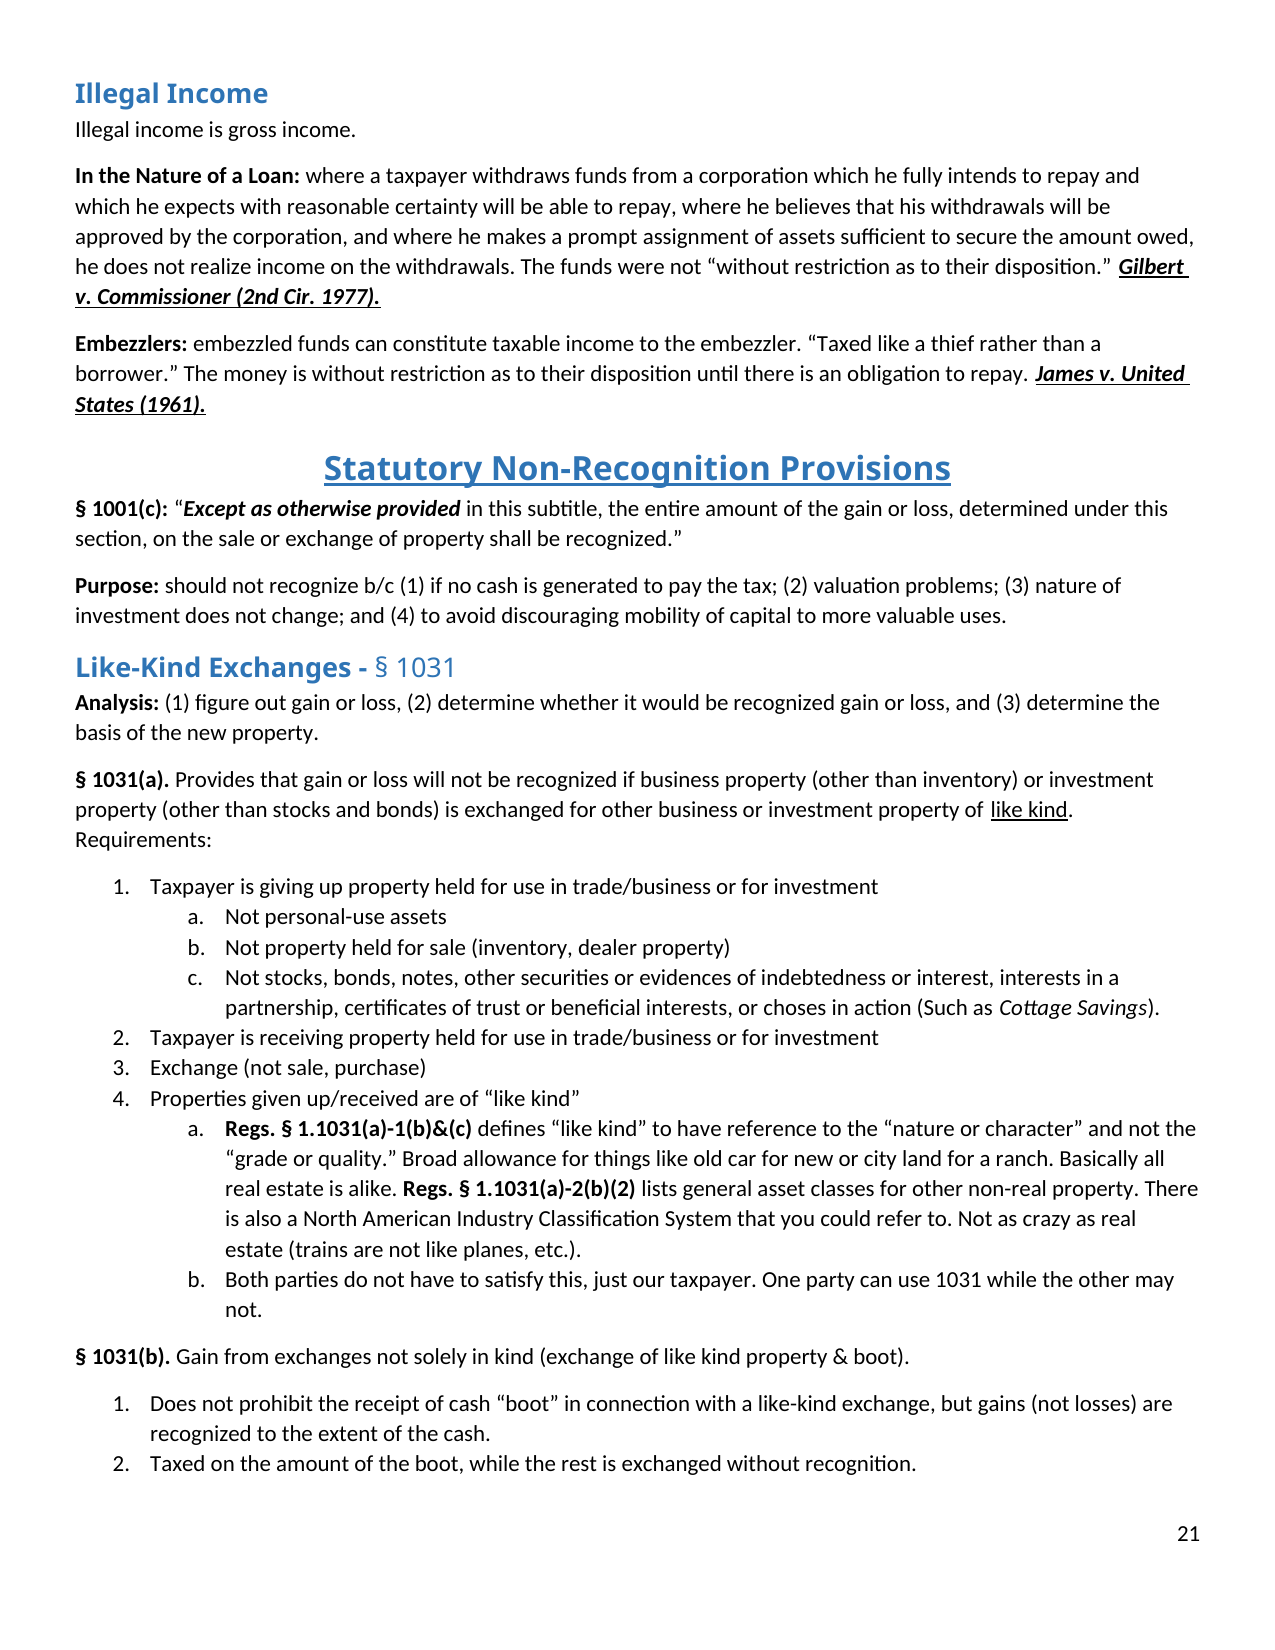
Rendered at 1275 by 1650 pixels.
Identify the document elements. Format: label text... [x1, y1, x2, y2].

text Illegal income is gross income. [75, 115, 1200, 143]
list Regs. § 1.1031(a)-1(b)&(c) defines “like kind” to have reference to the “nature or character” and not the “grade or quality.” Broad allowance for things like old car for new or city land for a ranch. Basically all real estate is alike. Regs. § 1.1031(a)-2(b)(2) lists general asset classes for other non-real property. There is also a North American Industry Classification System that you could refer to. Not as crazy as real estate (trains are not like planes, etc.). [187, 1114, 1200, 1263]
text § 1031(b). Gain from exchanges not solely in kind (exchange of like kind property & boot). [75, 1342, 1200, 1370]
list Not personal-use assets [187, 902, 1200, 931]
subtitle Like-Kind Exchanges - § 1031 [75, 648, 1200, 685]
list Both parties do not have to satisfy this, just our taxpayer. One party can use 1031 while the other may not. [187, 1265, 1200, 1323]
list Exchange (not sale, purchase) [112, 1053, 1200, 1082]
text In the Nature of a Loan: where a taxpayer withdraws funds from a corporation which he fully intends to repay and which he expects with reasonable certainty will be able to repay, where he believes that his withdrawals will be approved by the corporation, and where he makes a prompt assignment of assets sufficient to secure the amount owed, he does not realize income on the withdrawals. The funds were not “without restriction as to their disposition.” Gilbert v. Commissioner (2nd Cir. 1977). [75, 162, 1200, 311]
subtitle Illegal Income [75, 75, 1200, 112]
list Does not prohibit the receipt of cash “boot” in connection with a like-kind exchange, but gains (not losses) are recognized to the extent of the cash. [112, 1389, 1200, 1447]
list Taxpayer is giving up property held for use in trade/business or for investment [112, 872, 1200, 900]
text Analysis: (1) figure out gain or loss, (2) determine whether it would be recognized gain or loss, and (3) determine the basis of the new property. [75, 688, 1200, 746]
list Not stocks, bonds, notes, other securities or evidences of indebtedness or interest, interests in a partnership, certificates of trust or beneficial interests, or choses in action (Such as Cottage Savings). [187, 963, 1200, 1021]
list Properties given up/received are of “like kind” [112, 1084, 1200, 1112]
subtitle Statutory Non-Recognition Provisions [75, 445, 1200, 490]
list Taxed on the amount of the boot, while the rest is exchanged without recognition. [112, 1449, 1200, 1477]
text Embezzlers: embezzled funds can constitute taxable income to the embezzler. “Taxed like a thief rather than a borrower.” The money is without restriction as to their disposition until there is an obligation to repay. James v. United States (1961). [75, 329, 1200, 418]
text Purpose: should not recognize b/c (1) if no cash is generated to pay the tax; (2) valuation problems; (3) nature of investment does not change; and (4) to avoid discouraging mobility of capital to more valuable uses. [75, 571, 1200, 629]
text § 1031(a). Provides that gain or loss will not be recognized if business property (other than inventory) or investment property (other than stocks and bonds) is exchanged for other business or investment property of like kind. Requirements: [75, 765, 1200, 853]
list Taxpayer is receiving property held for use in trade/business or for investment [112, 1023, 1200, 1051]
text § 1001(c): “Except as otherwise provided in this subtitle, the entire amount of the gain or loss, determined under this section, on the sale or exchange of property shall be recognized.” [75, 494, 1200, 552]
list Not property held for sale (inventory, dealer property) [187, 933, 1200, 961]
